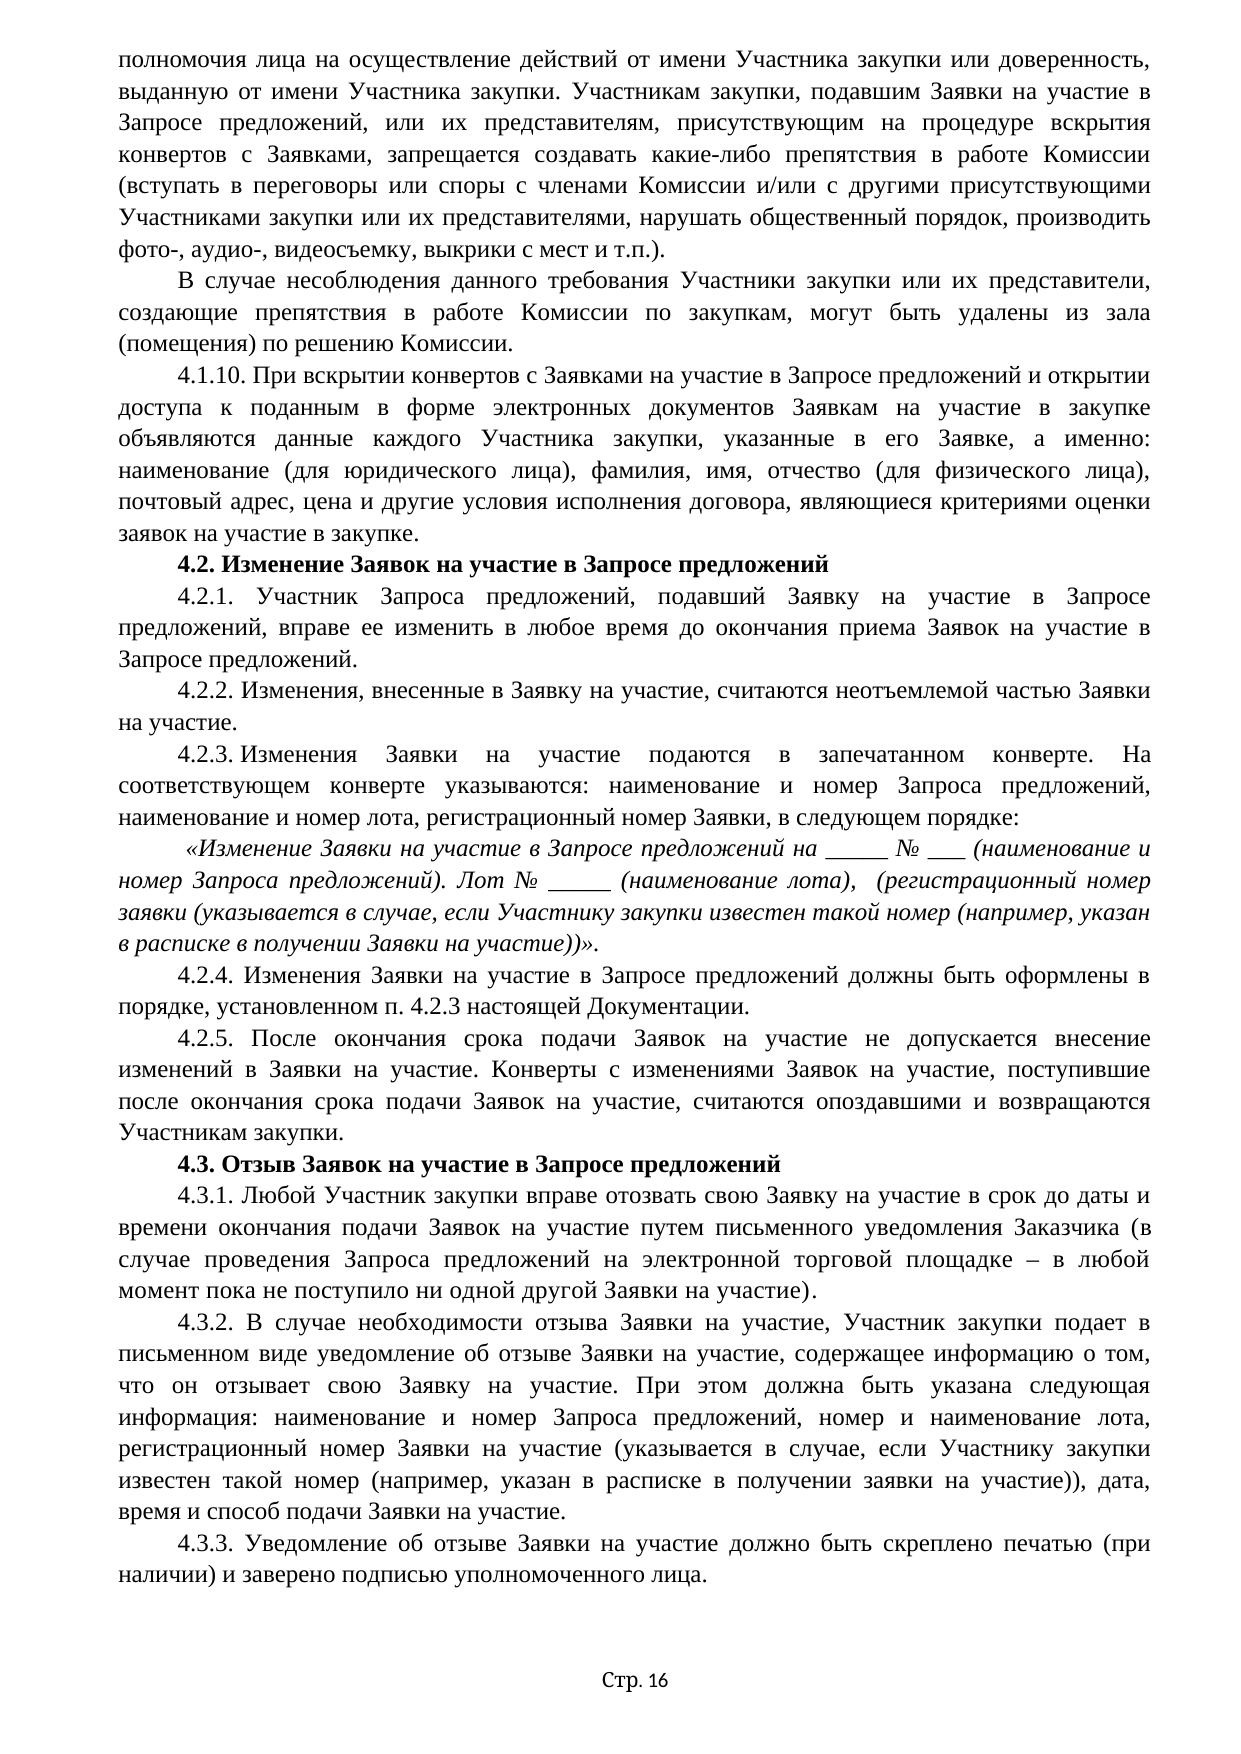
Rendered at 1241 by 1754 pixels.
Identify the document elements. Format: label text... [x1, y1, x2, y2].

list 4.2.2. Изменения, внесенные в Заявку на участие, считаются неотъемлемой частью Заявки на участие. [118, 676, 1152, 736]
list 4.2.5. После окончания срока подачи Заявок на участие не допускается внесение изменений в Заявки на участие. Конверты с изменениями Заявок на участие, поступившие после окончания срока подачи Заявок на участие, считаются опоздавшими и возвращаются Участникам закупки. [118, 1023, 1152, 1146]
list 4.3.1. Любой Участник закупки вправе отозвать свою Заявку на участие в срок до даты и времени окончания подачи Заявок на участие путем письменного уведомления Заказчика (в случае проведения Запроса предложений на электронной торговой площадке – в любой момент пока не поступило ни одной другой Заявки на участие). [118, 1181, 1152, 1304]
list 4.2.3. Изменения Заявки на участие подаются в запечатанном конверте. На соответствующем конверте указываются: наименование и номер Запроса предложений, наименование и номер лота, регистрационный номер Заявки, в следующем порядке: [118, 739, 1152, 831]
text В случае несоблюдения данного требования Участники закупки или их представители, создающие препятствия в работе Комиссии по закупкам, могут быть удалены из зала (помещения) по решению Комиссии. [118, 265, 1152, 357]
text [118, 44, 1152, 262]
text 4.1.10. При вскрытии конвертов с Заявками на участие в Запросе предложений и открытии доступа к поданным в форме электронных документов Заявкам на участие в закупке объявляются данные каждого Участника закупки, указанные в его Заявке, а именно: наименование (для юридического лица), фамилия, имя, отчество (для физического лица), почтовый адрес, цена и другие условия исполнения договора, являющиеся критериями оценки заявок на участие в закупке. [118, 360, 1152, 547]
list 4.3. Отзыв Заявок на участие в Запросе предложений [118, 1149, 1152, 1178]
list 4.2.4. Изменения Заявки на участие в Запросе предложений должны быть оформлены в порядке, установленном п. 4.2.3 настоящей Документации. [118, 960, 1152, 1020]
list 4.3.2. В случае необходимости отзыва Заявки на участие, Участник закупки подает в письменном виде уведомление об отзыве Заявки на участие, содержащее информацию о том, что он отзывает свою Заявку на участие. При этом должна быть указана следующая информация: наименование и номер Запроса предложений, номер и наименование лота, регистрационный номер Заявки на участие (указывается в случае, если Участнику закупки известен такой номер (например, указан в расписке в получении заявки на участие)), дата, время и способ подачи Заявки на участие. [118, 1307, 1152, 1525]
text 4.2. Изменение Заявок на участие в Запросе предложений [118, 549, 1152, 578]
list «Изменение Заявки на участие в Запросе предложений на _____ № ___ (наименование и номер Запроса предложений). Лот № _____ (наименование лота), (регистрационный номер заявки (указывается в случае, если Участнику закупки известен такой номер (например, указан в расписке в получении Заявки на участие))». [118, 833, 1152, 957]
list 4.2.1. Участник Запроса предложений, подавший Заявку на участие в Запросе предложений, вправе ее изменить в любое время до окончания приема Заявок на участие в Запросе предложений. [118, 581, 1152, 673]
list 4.3.3. Уведомление об отзыве Заявки на участие должно быть скреплено печатью (при наличии) и заверено подписью уполномоченного лица. [118, 1528, 1152, 1588]
